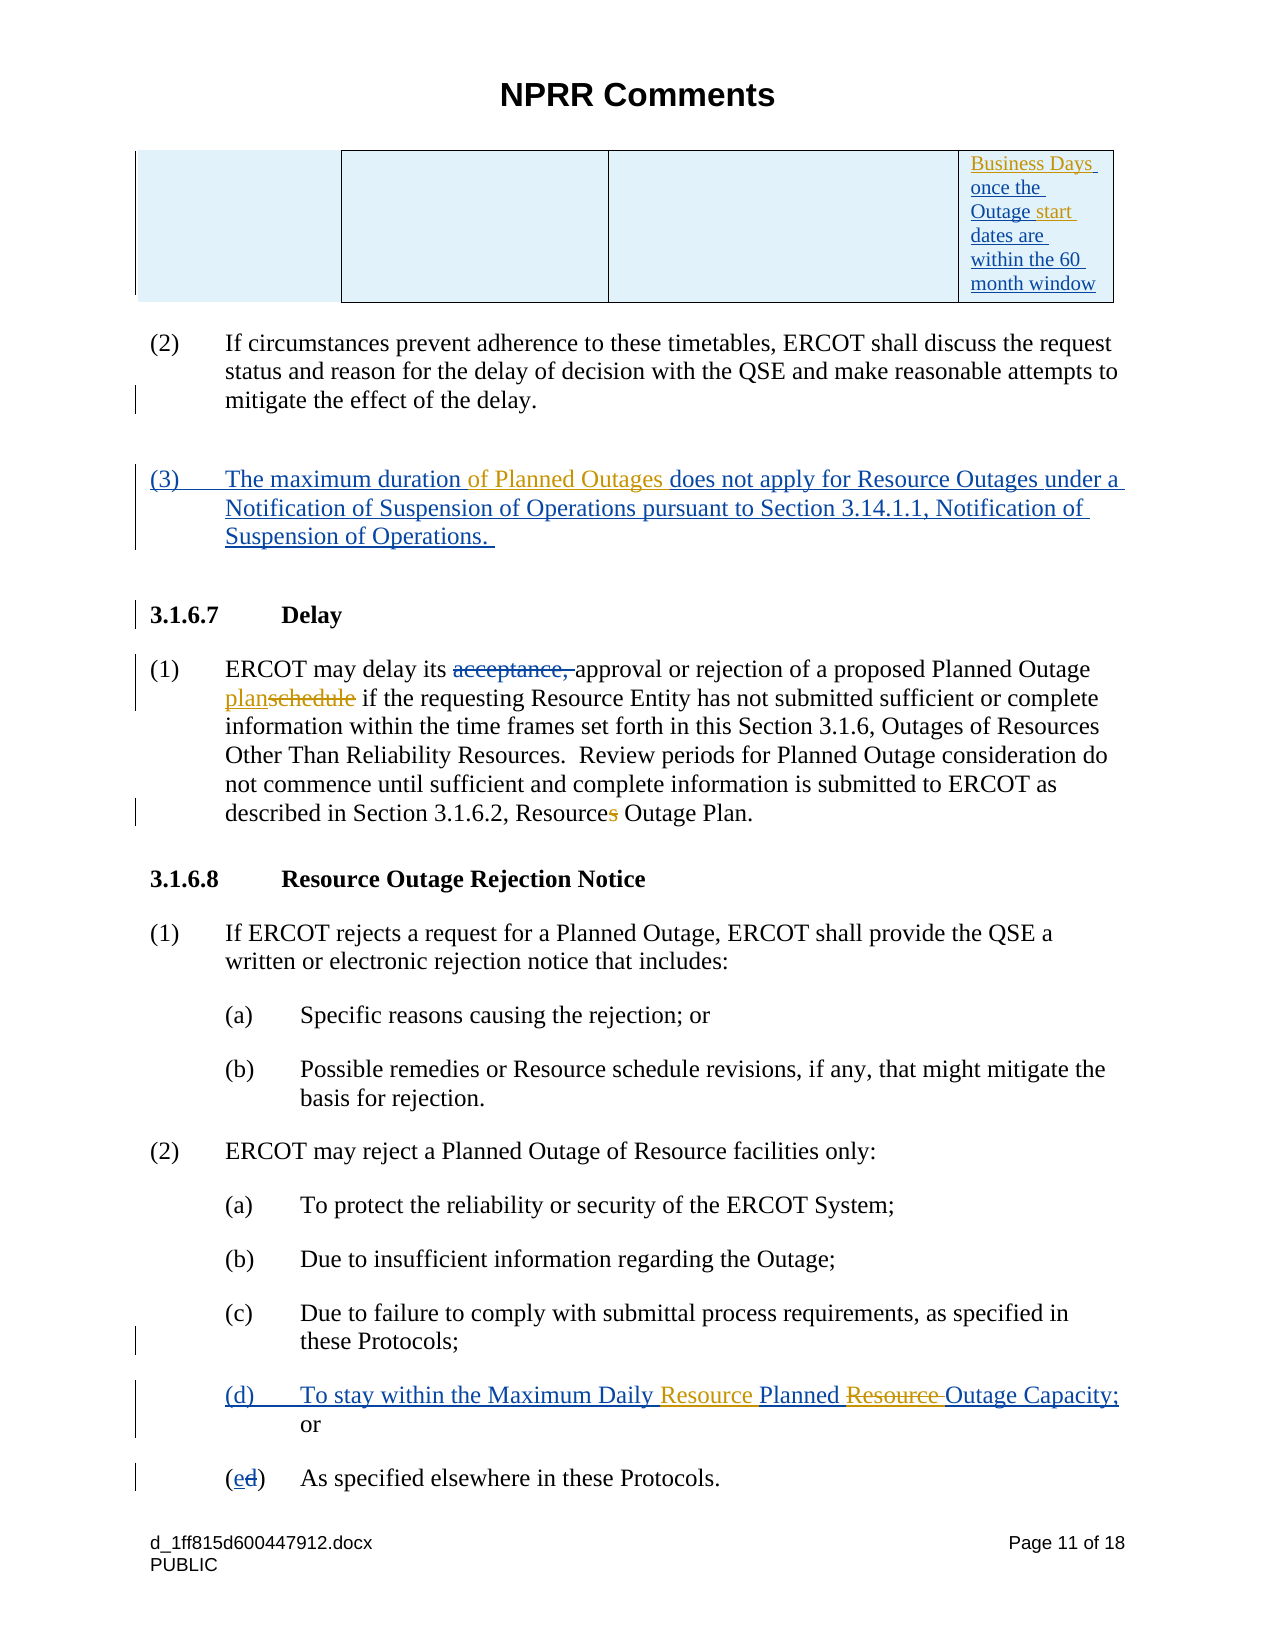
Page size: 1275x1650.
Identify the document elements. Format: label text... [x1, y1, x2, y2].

text () As specified elsewhere in these Protocols. [225, 1463, 1125, 1491]
text (2) If circumstances prevent adherence to these timetables, ERCOT shall discuss the request status and reason for the delay of decision with the QSE and make reasonable attempts to mitigate the effect of the delay. [150, 328, 1125, 414]
text (a) To protect the reliability or security of the ERCOT System; [225, 1190, 1125, 1219]
text 3.1.6.8 Resource Outage Rejection Notice [150, 864, 1125, 893]
text (1) ERCOT may delay its approval or rejection of a proposed Planned Outage if the requesting Resource Entity has not submitted sufficient or complete information within the time frames set forth in this Section 3.1.6, Outages of Resources Other Than Reliability Resources. Review periods for Planned Outage consideration do not commence until sufficient and complete information is submitted to ERCOT as described in Section 3.1.6.2, Resource Outage Plan. [150, 654, 1125, 826]
text (b) Possible remedies or Resource schedule revisions, if any, that might mitigate the basis for rejection. [225, 1054, 1125, 1111]
text (a) Specific reasons causing the rejection; or [225, 1000, 1125, 1029]
text or [225, 1380, 1125, 1438]
text (b) Due to insufficient information regarding the Outage; [225, 1244, 1125, 1273]
text (c) Due to failure to comply with submittal process requirements, as specified in these Protocols; [225, 1298, 1125, 1355]
text (1) If ERCOT rejects a request for a Planned Outage, ERCOT shall provide the QSE a written or electronic rejection notice that includes: [150, 918, 1125, 975]
text 3.1.6.7 Delay [150, 600, 1125, 629]
text (2) ERCOT may reject a Planned Outage of Resource facilities only: [150, 1136, 1125, 1165]
